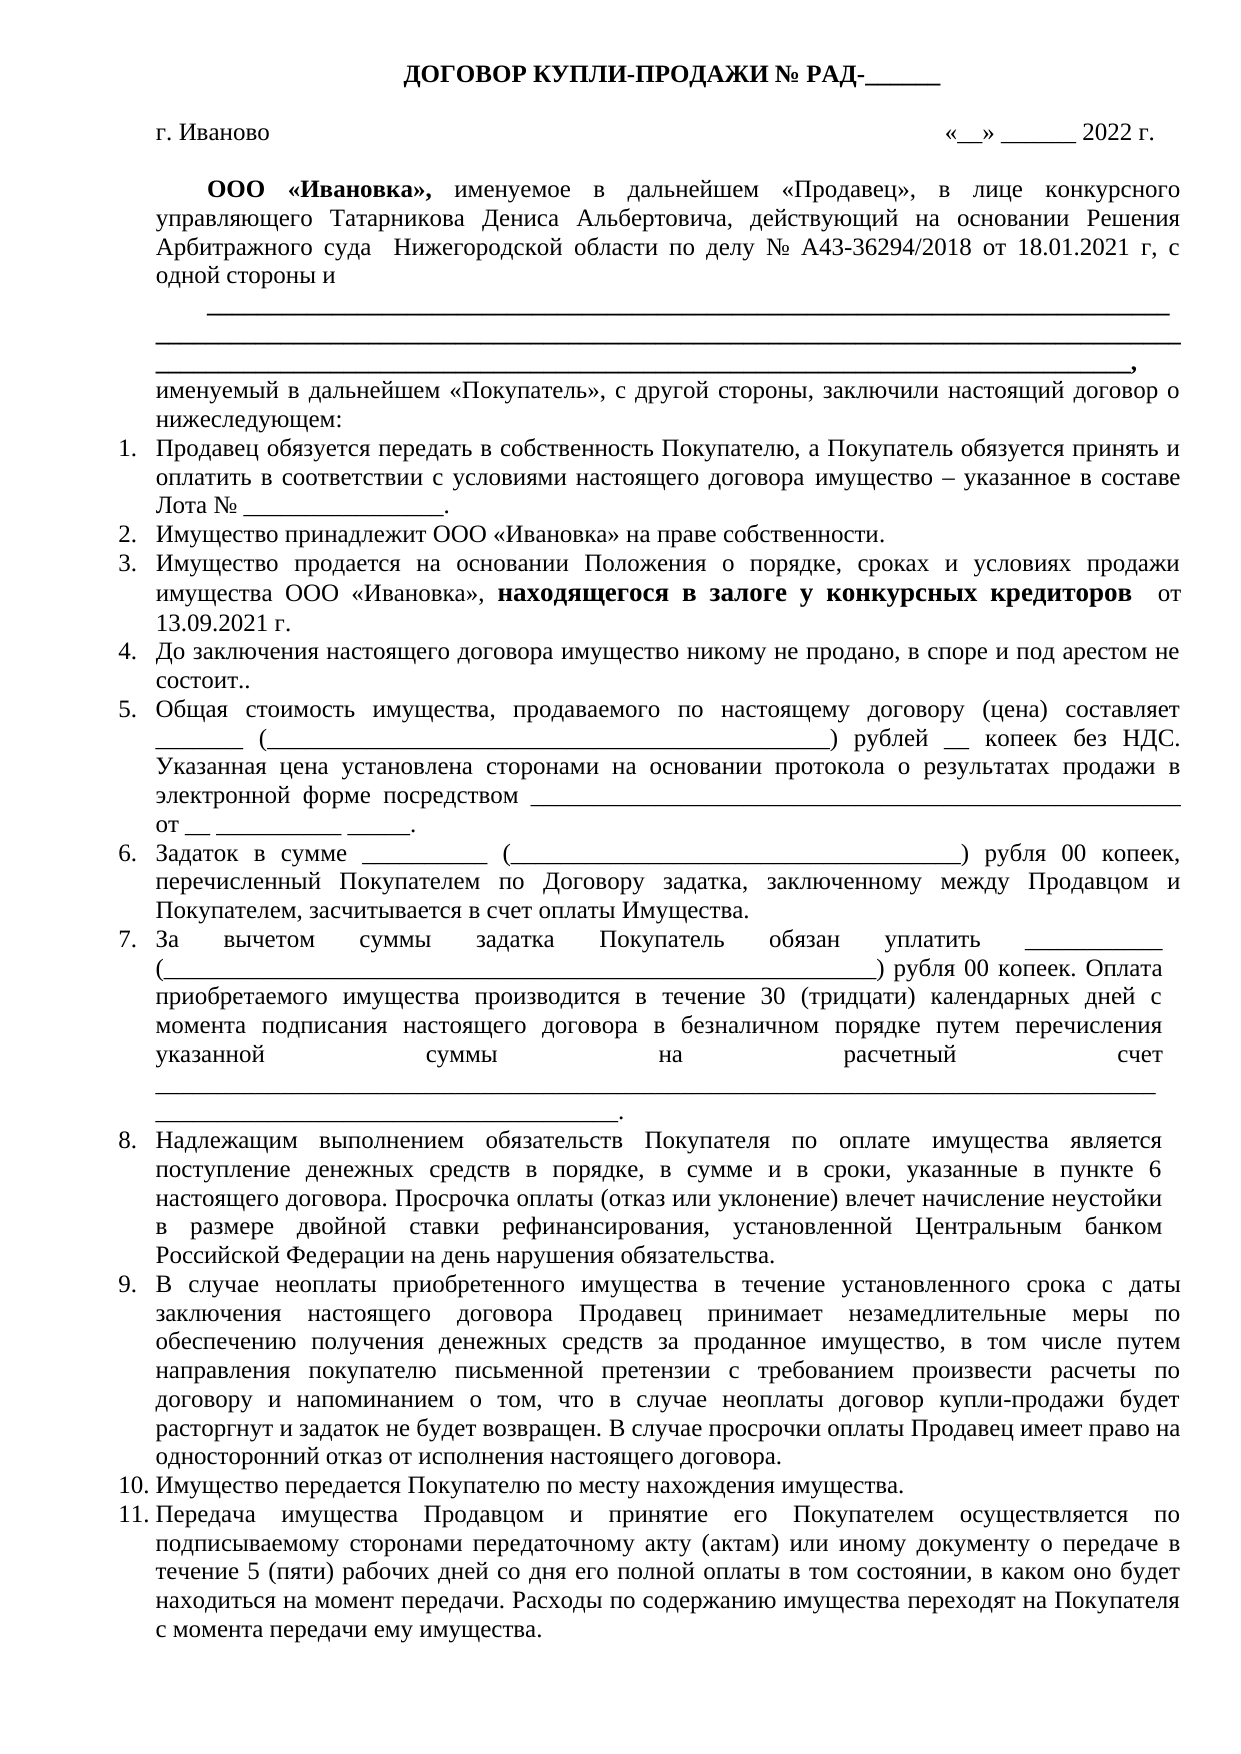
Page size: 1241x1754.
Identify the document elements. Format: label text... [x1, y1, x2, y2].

list Продавец обязуется передать в собственность Покупателю, а Покупатель обязуется принять и оплатить в соответствии с условиями настоящего договора имущество – указанное в составе Лота № ________________. [118, 433, 1181, 519]
list Имущество продается на основании Положения о порядке, сроках и условиях продажи имущества ООО «Ивановка», находящегося в залоге у конкурсных кредиторов от 13.09.2021 г. [118, 548, 1181, 636]
list Задаток в сумме __________ (____________________________________) рубля 00 копеек, перечисленный Покупателем по Договору задатка, заключенному между Продавцом и Покупателем, засчитывается в счет оплаты Имущества. [118, 838, 1181, 924]
list До заключения настоящего договора имущество никому не продано, в споре и под арестом не состоит.. [118, 636, 1181, 694]
list Общая стоимость имущества, продаваемого по настоящему договору (цена) составляет _______ (_____________________________________________) рублей __ копеек без НДС. Указанная цена установлена сторонами на основании протокола о результатах продажи в электронной форме посредством ____________________________________________________ от __ __________ _____. [118, 694, 1181, 838]
text г. Иваново «__» ______ 2022 г. [156, 117, 1181, 145]
list _____________________________________________________________________________________________________________________________________________________________________________________________________________________________________________, именуемый в дальнейшем «Покупатель», с другой стороны, заключили настоящий договор о нижеследующем: [156, 289, 1181, 343]
list За вычетом суммы задатка Покупатель обязан уплатить ___________ (_________________________________________________________) рубля 00 копеек. Оплата приобретаемого имущества производится в течение 30 (тридцати) календарных дней с момента подписания настоящего договора в безналичном порядке путем перечисления указанной суммы на расчетный счет _____________________________________________________________________________________________________________________. [118, 924, 1163, 1125]
text ДОГОВОР КУПЛИ-ПРОДАЖИ № РАД-______ [162, 59, 1181, 88]
list ООО «Ивановка», именуемое в дальнейшем «Продавец», в лице конкурсного управляющего Татарникова Дениса Альбертовича, действующий на основании Решения Арбитражного суда Нижегородской области по делу № А43-36294/2018 от 18.01.2021 г, с одной стороны и [156, 174, 1181, 289]
list Надлежащим выполнением обязательств Покупателя по оплате имущества является поступление денежных средств в порядке, в сумме и в сроки, указанные в пункте 6 настоящего договора. Просрочка оплаты (отказ или уклонение) влечет начисление неустойки в размере двойной ставки рефинансирования, установленной Центральным банком Российской Федерации на день нарушения обязательства. [118, 1125, 1163, 1269]
list Имущество принадлежит ООО «Ивановка» на праве собственности. [118, 519, 1181, 548]
list _____________________________________________________________________________________________________________________________________________________________________________________________________________________________________________, именуемый в дальнейшем «Покупатель», с другой стороны, заключили настоящий договор о нижеследующем: [156, 344, 1181, 433]
list В случае неоплаты приобретенного имущества в течение установленного срока с даты заключения настоящего договора Продавец принимает незамедлительные меры по обеспечению получения денежных средств за проданное имущество, в том числе путем направления покупателю письменной претензии с требованием произвести расчеты по договору и напоминанием о том, что в случае неоплаты договор купли-продажи будет расторгнут и задаток не будет возвращен. В случае просрочки оплаты Продавец имеет право на односторонний отказ от исполнения настоящего договора. [118, 1269, 1181, 1470]
list Передача имущества Продавцом и принятие его Покупателем осуществляется по подписываемому сторонами передаточному акту (актам) или иному документу о передаче в течение 5 (пяти) рабочих дней со дня его полной оплаты в том состоянии, в каком оно будет находиться на момент передачи. Расходы по содержанию имущества переходят на Покупателя с момента передачи ему имущества. [118, 1499, 1181, 1643]
list Имущество передается Покупателю по месту нахождения имущества. [118, 1470, 1181, 1499]
